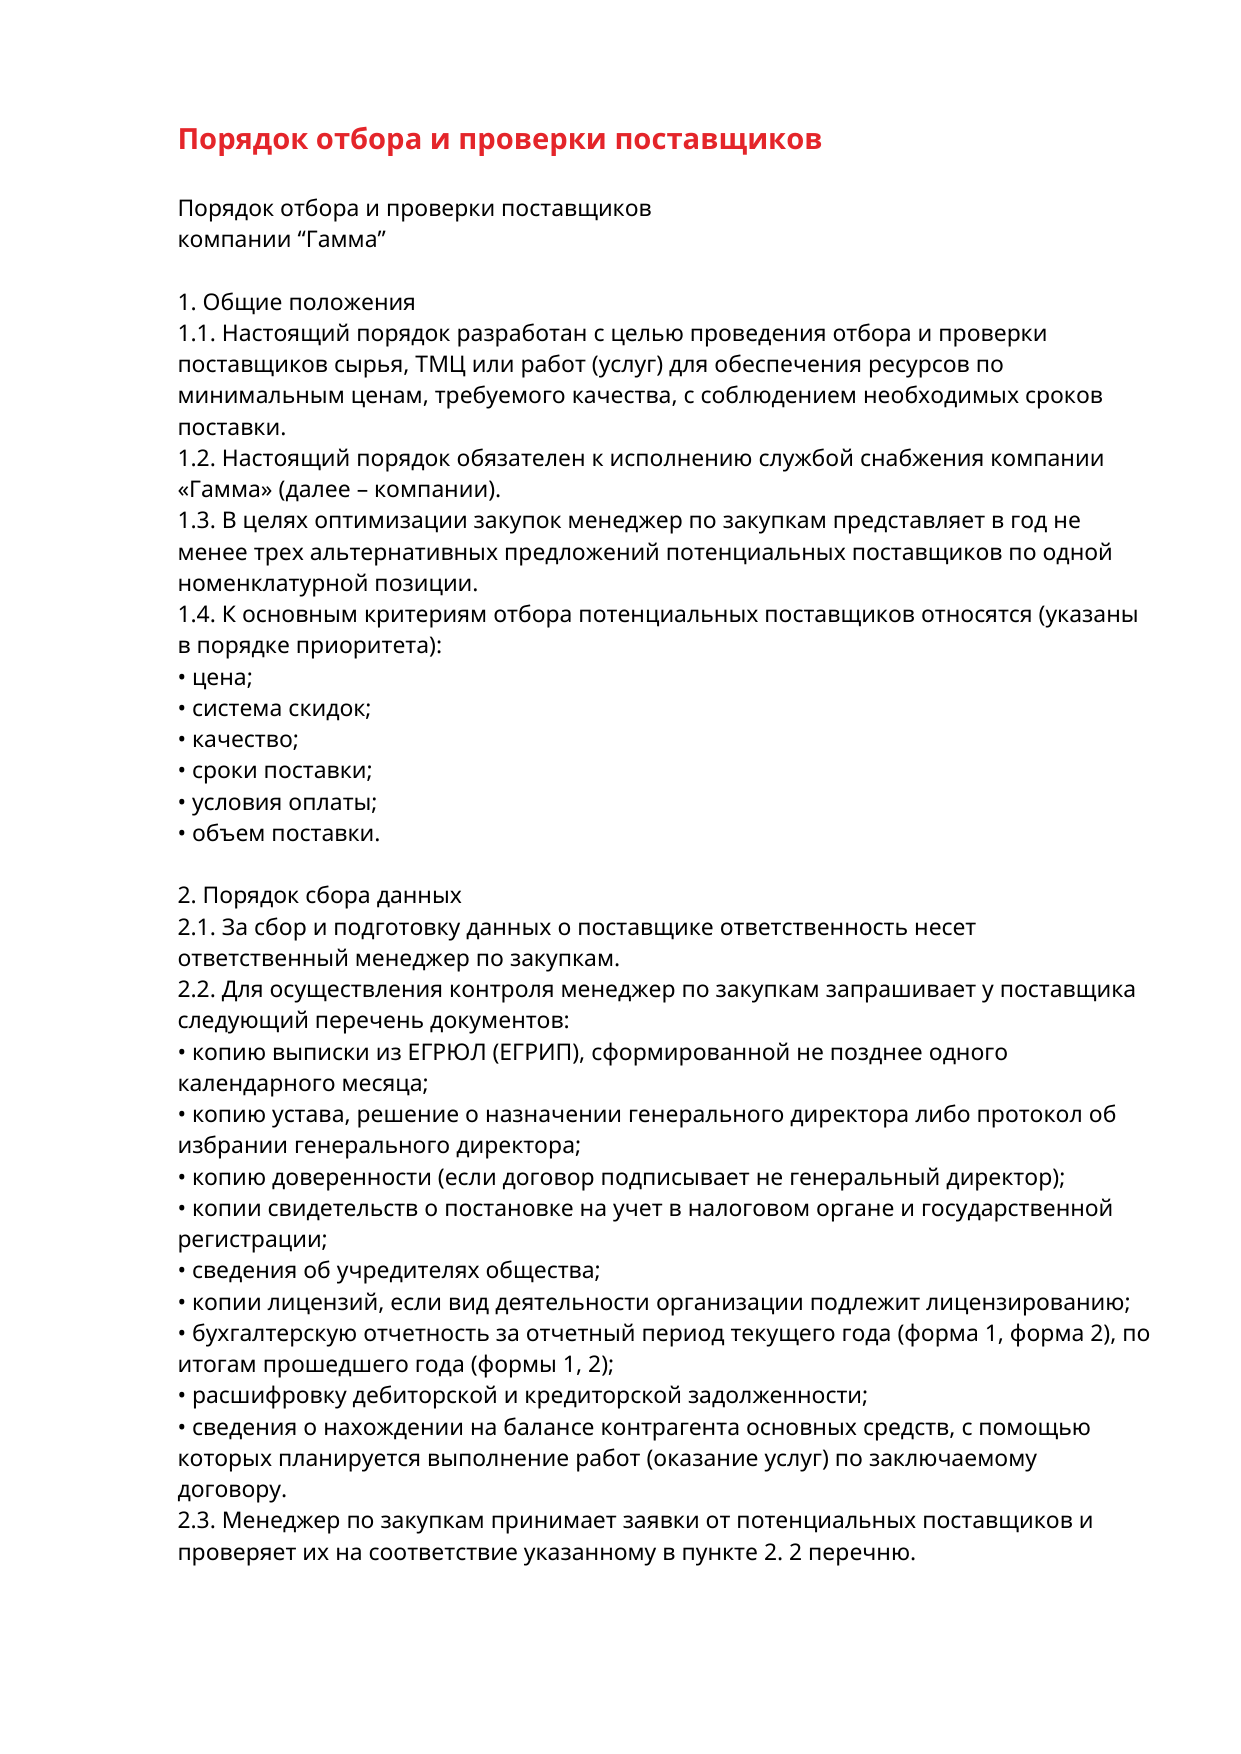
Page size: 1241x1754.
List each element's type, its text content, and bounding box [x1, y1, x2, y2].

text 1.1. Настоящий порядок разработан с целью проведения отбора и проверки поставщиков сырья, ТМЦ или работ (услуг) для обеспечения ресурсов по минимальным ценам, требуемого качества, с соблюдением необходимых сроков поставки. [177, 317, 1152, 442]
text • система скидок; [177, 692, 1152, 723]
text • бухгалтерскую отчетность за отчетный период текущего года (форма 1, форма 2), по итогам прошедшего года (формы 1, 2); [177, 1317, 1152, 1379]
text 1.3. В целях оптимизации закупок менеджер по закупкам представляет в год не менее трех альтернативных предложений потенциальных поставщиков по одной номенклатурной позиции. [177, 504, 1152, 598]
text • расшифровку дебиторской и кредиторской задолженности; [177, 1379, 1152, 1411]
text • качество; [177, 723, 1152, 754]
text 1.4. К основным критериям отбора потенциальных поставщиков относятся (указаны в порядке приоритета): [177, 598, 1152, 661]
text • условия оплаты; [177, 786, 1152, 817]
text 2.2. Для осуществления контроля менеджер по закупкам запрашивает у поставщика следующий перечень документов: [177, 973, 1152, 1036]
text 1.2. Настоящий порядок обязателен к исполнению службой снабжения компании «Гамма» (далее – компании). [177, 442, 1152, 504]
text 2.1. За сбор и подготовку данных о поставщике ответственность несет ответственный менеджер по закупкам. [177, 911, 1152, 973]
text 2. Порядок сбора данных [177, 879, 1152, 911]
text компании “Гамма” [177, 223, 1152, 254]
text • сведения об учредителях общества; [177, 1254, 1152, 1286]
text 1. Общие положения [177, 286, 1152, 317]
text Порядок отбора и проверки поставщиков [177, 192, 1152, 223]
text 2.3. Менеджер по закупкам принимает заявки от потенциальных поставщиков и проверяет их на соответствие указанному в пункте 2. 2 перечню. [177, 1504, 1152, 1567]
text • копию выписки из ЕГРЮЛ (ЕГРИП), сформированной не позднее одного календарного месяца; [177, 1036, 1152, 1098]
text • цена; [177, 661, 1152, 692]
text • копию доверенности (если договор подписывает не генеральный директор); [177, 1161, 1152, 1192]
text • копии свидетельств о постановке на учет в налоговом органе и государственной регистрации; [177, 1192, 1152, 1254]
text • копию устава, решение о назначении генерального директора либо протокол об избрании генерального директора; [177, 1098, 1152, 1161]
text Порядок отбора и проверки поставщиков [177, 118, 1152, 158]
text • сведения о нахождении на балансе контрагента основных средств, с помощью которых планируется выполнение работ (оказание услуг) по заключаемому договору. [177, 1411, 1152, 1504]
text • объем поставки. [177, 817, 1152, 848]
text • сроки поставки; [177, 754, 1152, 786]
text • копии лицензий, если вид деятельности организации подлежит лицензированию; [177, 1286, 1152, 1317]
